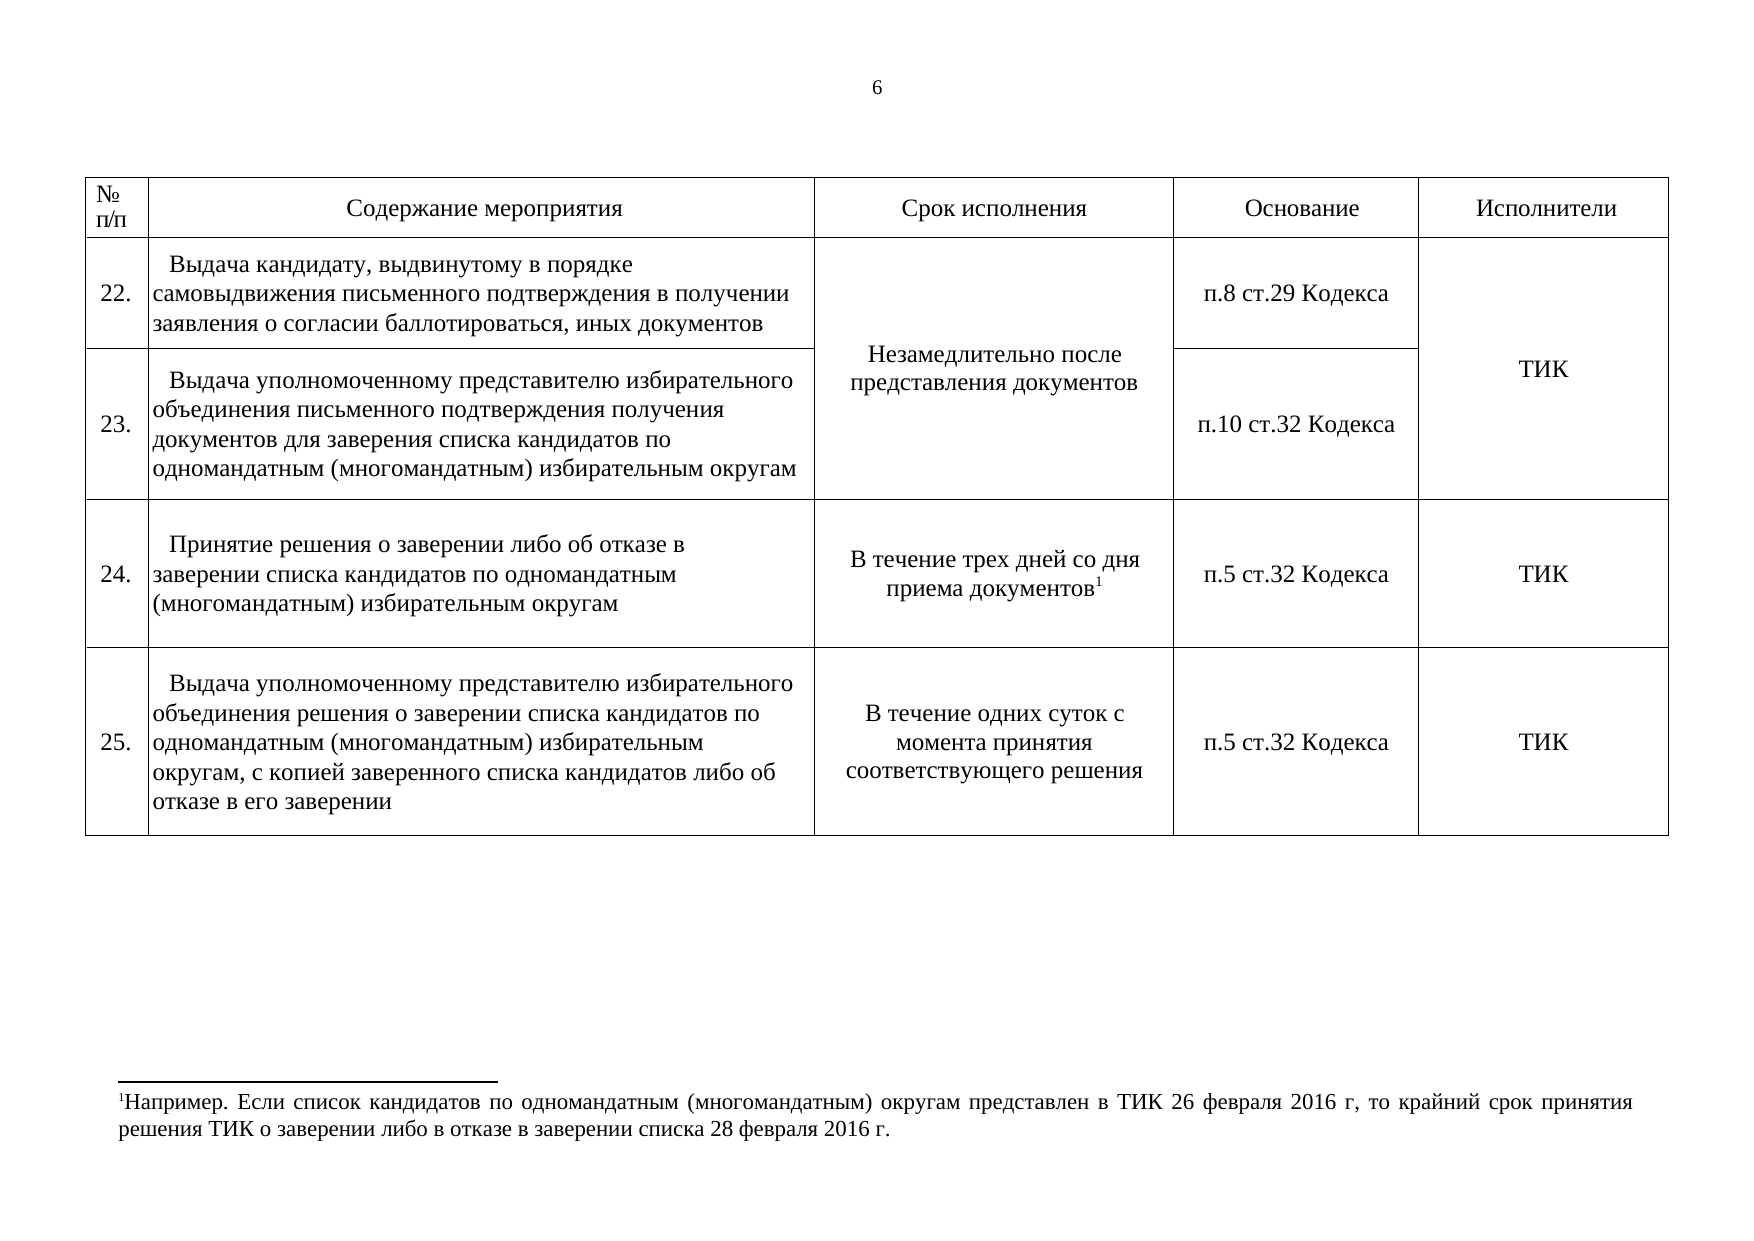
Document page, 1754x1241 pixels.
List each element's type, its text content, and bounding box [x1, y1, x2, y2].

table_cell [86, 500, 148, 647]
table_cell [86, 349, 148, 498]
table_cell Выдача уполномоченному представителю избирательного объединения решения о заверении списка кандидатов по одномандатным (многомандатным) избирательным округам, с копией заверенного списка кандидатов либо об отказе в его заверении [149, 648, 814, 835]
table_header Исполнители [1419, 178, 1668, 237]
table_cell Принятие решения о заверении либо об отказе в заверении списка кандидатов по одномандатным (многомандатным) избирательным округам [149, 500, 814, 647]
table_cell ТИК [1419, 238, 1668, 498]
table_cell В течение трех дней со дня приема документов [815, 500, 1173, 647]
table_cell Незамедлительно после представления документов [815, 238, 1173, 498]
table_cell п.5 ст.32 Кодекса [1174, 500, 1418, 647]
table_cell В течение одних суток с момента принятия соответствующего решения [815, 648, 1173, 835]
table_cell [86, 238, 148, 348]
table_header № п/п [86, 178, 148, 237]
table_cell п.10 ст.32 Кодекса [1174, 349, 1418, 498]
table_cell ТИК [1419, 648, 1668, 835]
table_cell [86, 648, 148, 835]
table_header Основание [1174, 178, 1418, 237]
table_cell Выдача уполномоченному представителю избирательного объединения письменного подтверждения получения документов для заверения списка кандидатов по одномандатным (многомандатным) избирательным округам [149, 349, 814, 498]
table_header Срок исполнения [815, 178, 1173, 237]
table_cell п.8 ст.29 Кодекса [1174, 238, 1418, 348]
table_cell Выдача кандидату, выдвинутому в порядке самовыдвижения письменного подтверждения в получении заявления о согласии баллотироваться, иных документов [149, 238, 814, 348]
table_cell ТИК [1419, 500, 1668, 647]
table_cell п.5 ст.32 Кодекса [1174, 648, 1418, 835]
table_header Содержание мероприятия [149, 178, 814, 237]
